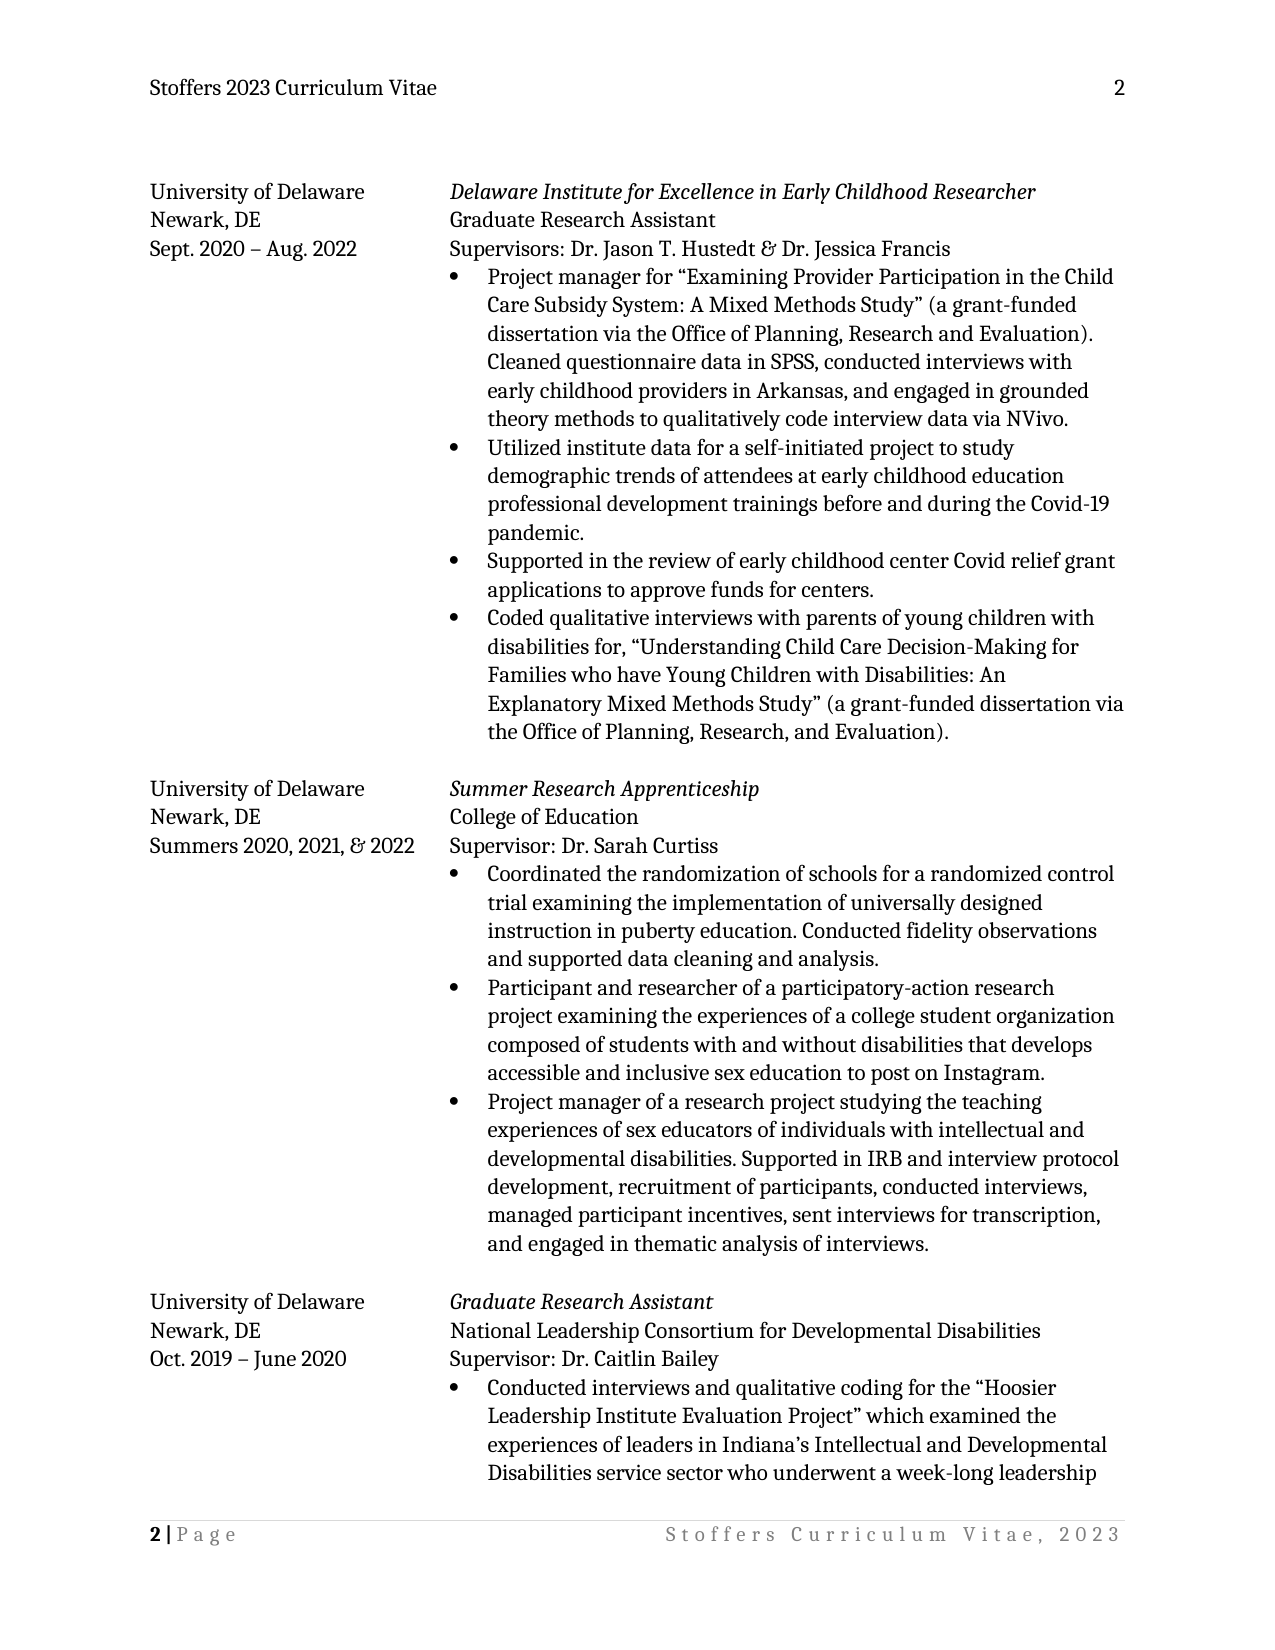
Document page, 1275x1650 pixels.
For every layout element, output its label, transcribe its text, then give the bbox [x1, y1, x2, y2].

text University of Delaware Summer Research Apprenticeship [150, 776, 1125, 802]
list Project manager for “Examining Provider Participation in the Child Care Subsidy System: A Mixed Methods Study” (a grant-funded dissertation via the Office of Planning, Research and Evaluation). Cleaned questionnaire data in SPSS, conducted interviews with early childhood providers in Arkansas, and engaged in grounded theory methods to qualitatively code interview data via NVivo. [450, 264, 1125, 432]
text Newark, DE Graduate Research Assistant [150, 207, 1125, 233]
text Oct. 2019 – June 2020 Supervisor: Dr. Caitlin Bailey [150, 1346, 1125, 1372]
text University of Delaware Delaware Institute for Excellence in Early Childhood Researcher [150, 178, 1125, 205]
list Coordinated the randomization of schools for a randomized control trial examining the implementation of universally designed instruction in puberty education. Conducted fidelity observations and supported data cleaning and analysis. [450, 861, 1125, 973]
list Project manager of a research project studying the teaching experiences of sex educators of individuals with intellectual and developmental disabilities. Supported in IRB and interview protocol development, recruitment of participants, conducted interviews, managed participant incentives, sent interviews for transcription, and engaged in thematic analysis of interviews. [450, 1088, 1125, 1257]
list Supported in the review of early childhood center Covid relief grant applications to approve funds for centers. [450, 548, 1125, 603]
text Newark, DE National Leadership Consortium for Developmental Disabilities [150, 1318, 1125, 1344]
list Coded qualitative interviews with parents of young children with disabilities for, “Understanding Child Care Decision-Making for Families who have Young Children with Disabilities: An Explanatory Mixed Methods Study” (a grant-funded dissertation via the Office of Planning, Research, and Evaluation). [450, 605, 1125, 745]
text Sept. 2020 – Aug. 2022 Supervisors: Dr. Jason T. Hustedt & Dr. Jessica Francis [150, 235, 1125, 262]
text University of Delaware Graduate Research Assistant [150, 1289, 1125, 1316]
text Summers 2020, 2021, & 2022 Supervisor: Dr. Sarah Curtiss [150, 832, 1125, 859]
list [450, 1374, 1125, 1486]
list Participant and researcher of a participatory-action research project examining the experiences of a college student organization composed of students with and without disabilities that develops accessible and inclusive sex education to post on Instagram. [450, 975, 1125, 1086]
text Newark, DE College of Education [150, 804, 1125, 830]
list Utilized institute data for a self-initiated project to study demographic trends of attendees at early childhood education professional development trainings before and during the Covid-19 pandemic. [450, 434, 1125, 546]
